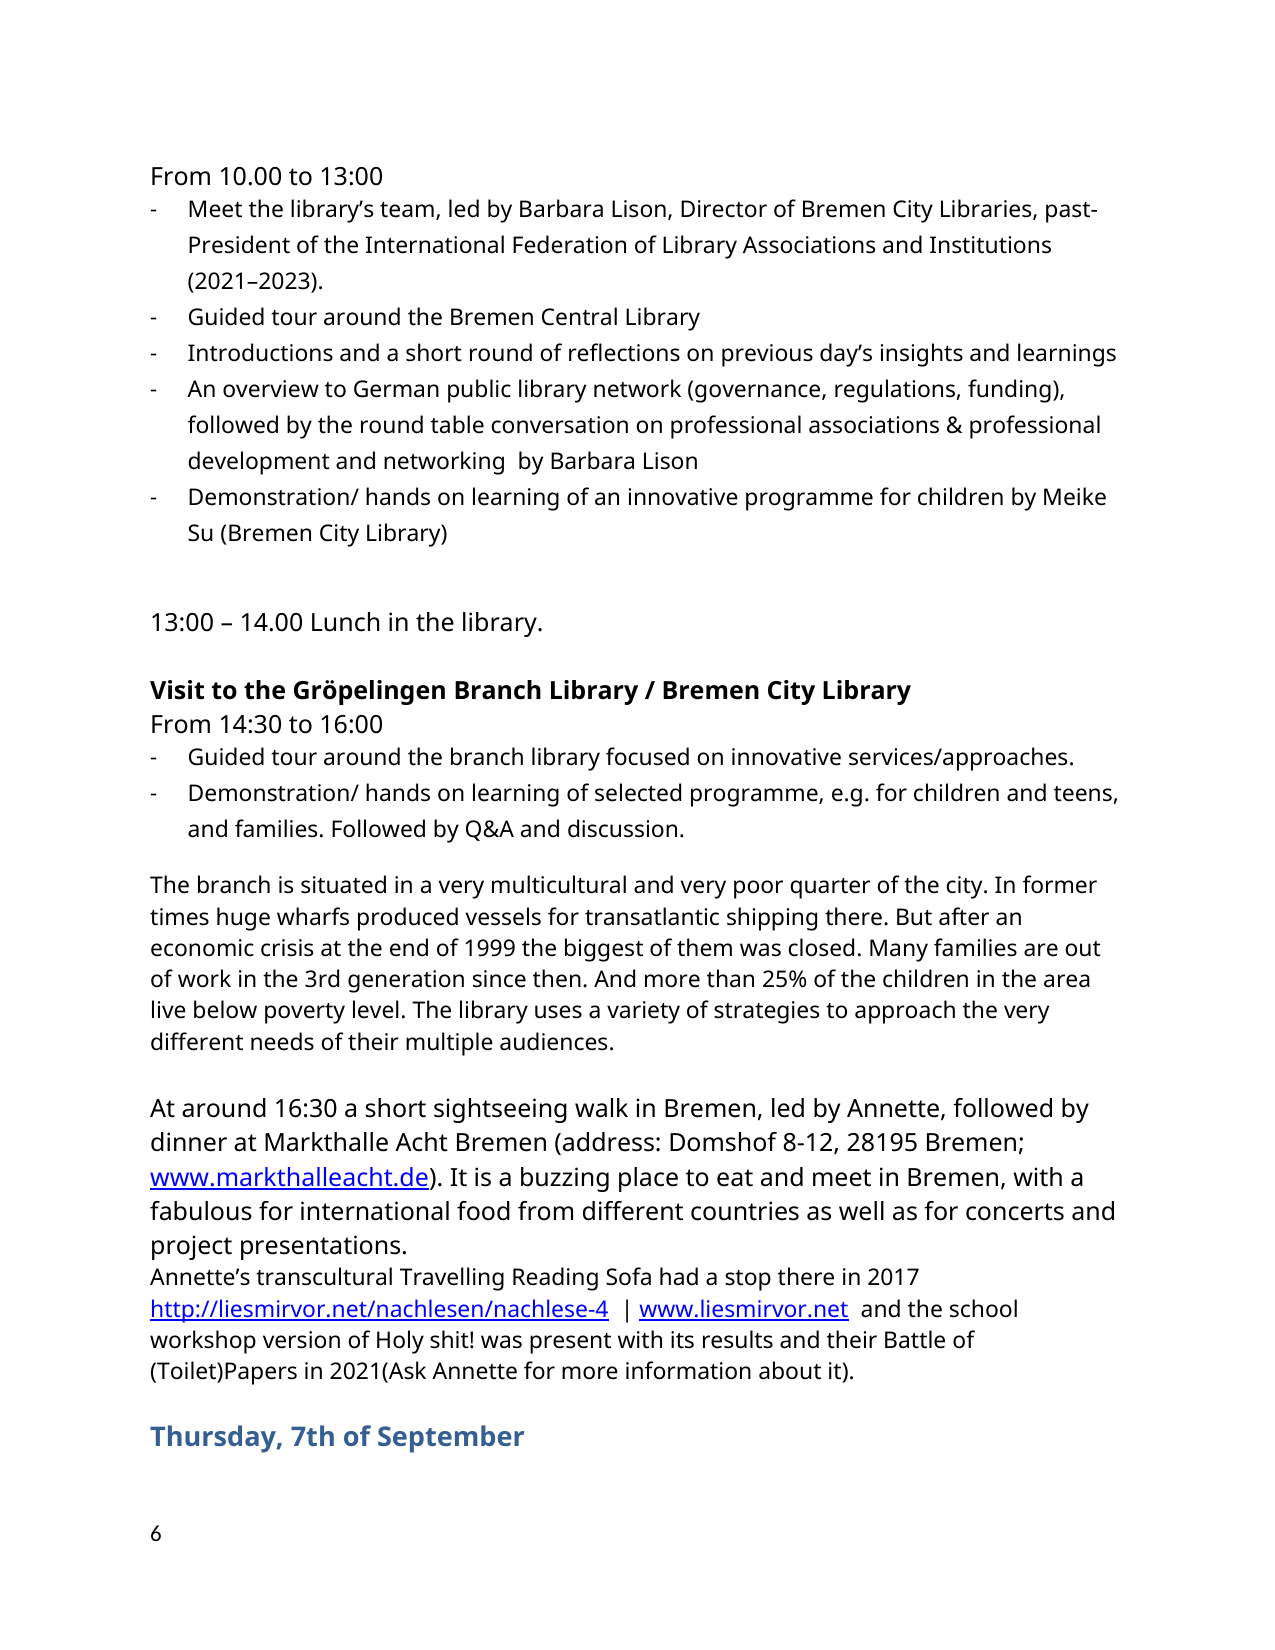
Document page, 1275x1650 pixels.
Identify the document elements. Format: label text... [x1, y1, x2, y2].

text Visit to the Gröpelingen Branch Library / Bremen City Library [150, 673, 1125, 707]
text The branch is situated in a very multicultural and very poor quarter of the city. In former times huge wharfs produced vessels for transatlantic shipping there. But after an economic crisis at the end of 1999 the biggest of them was closed. Many families are out of work in the 3rd generation since then. And more than 25% of the children in the area live below poverty level. The library uses a variety of strategies to approach the very different needs of their multiple audiences. [150, 869, 1125, 1057]
list Demonstration/ hands on learning of selected programme, e.g. for children and teens, and families. Followed by Q&A and discussion. [150, 777, 1125, 844]
list Guided tour around the Bremen Central Library [150, 301, 1125, 332]
list Demonstration/ hands on learning of an innovative programme for children by Meike Su (Bremen City Library) [150, 481, 1125, 548]
list Meet the library’s team, led by Barbara Lison, Director of Bremen City Libraries, past-President of the International Federation of Library Associations and Institutions (2021–2023). [150, 193, 1125, 296]
text At around 16:30 a short sightseeing walk in Bremen, led by Annette, followed by dinner at Markthalle Acht Bremen (address: Domshof 8-12, 28195 Bremen; www.markthalleacht.de). It is a buzzing place to eat and meet in Bremen, with a fabulous for international food from different countries as well as for concerts and project presentations. [150, 1091, 1125, 1261]
text Thursday, 7th of September [150, 1418, 1125, 1454]
list Introductions and a short round of reflections on previous day’s insights and learnings [150, 337, 1125, 368]
text Annette’s transcultural Travelling Reading Sofa had a stop there in 2017 http://liesmirvor.net/nachlesen/nachlese-4 | www.liesmirvor.net and the school workshop version of Holy shit! was present with its results and their Battle of (Toilet)Papers in 2021(Ask Annette for more information about it). [150, 1261, 1125, 1386]
text 13:00 – 14.00 Lunch in the library. [150, 604, 1125, 639]
list Guided tour around the branch library focused on innovative services/approaches. [150, 741, 1125, 772]
list An overview to German public library network (governance, regulations, funding), followed by the round table conversation on professional associations & professional development and networking by Barbara Lison [150, 373, 1125, 476]
text From 14:30 to 16:00 [150, 707, 1125, 741]
text From 10.00 to 13:00 [150, 159, 1125, 193]
